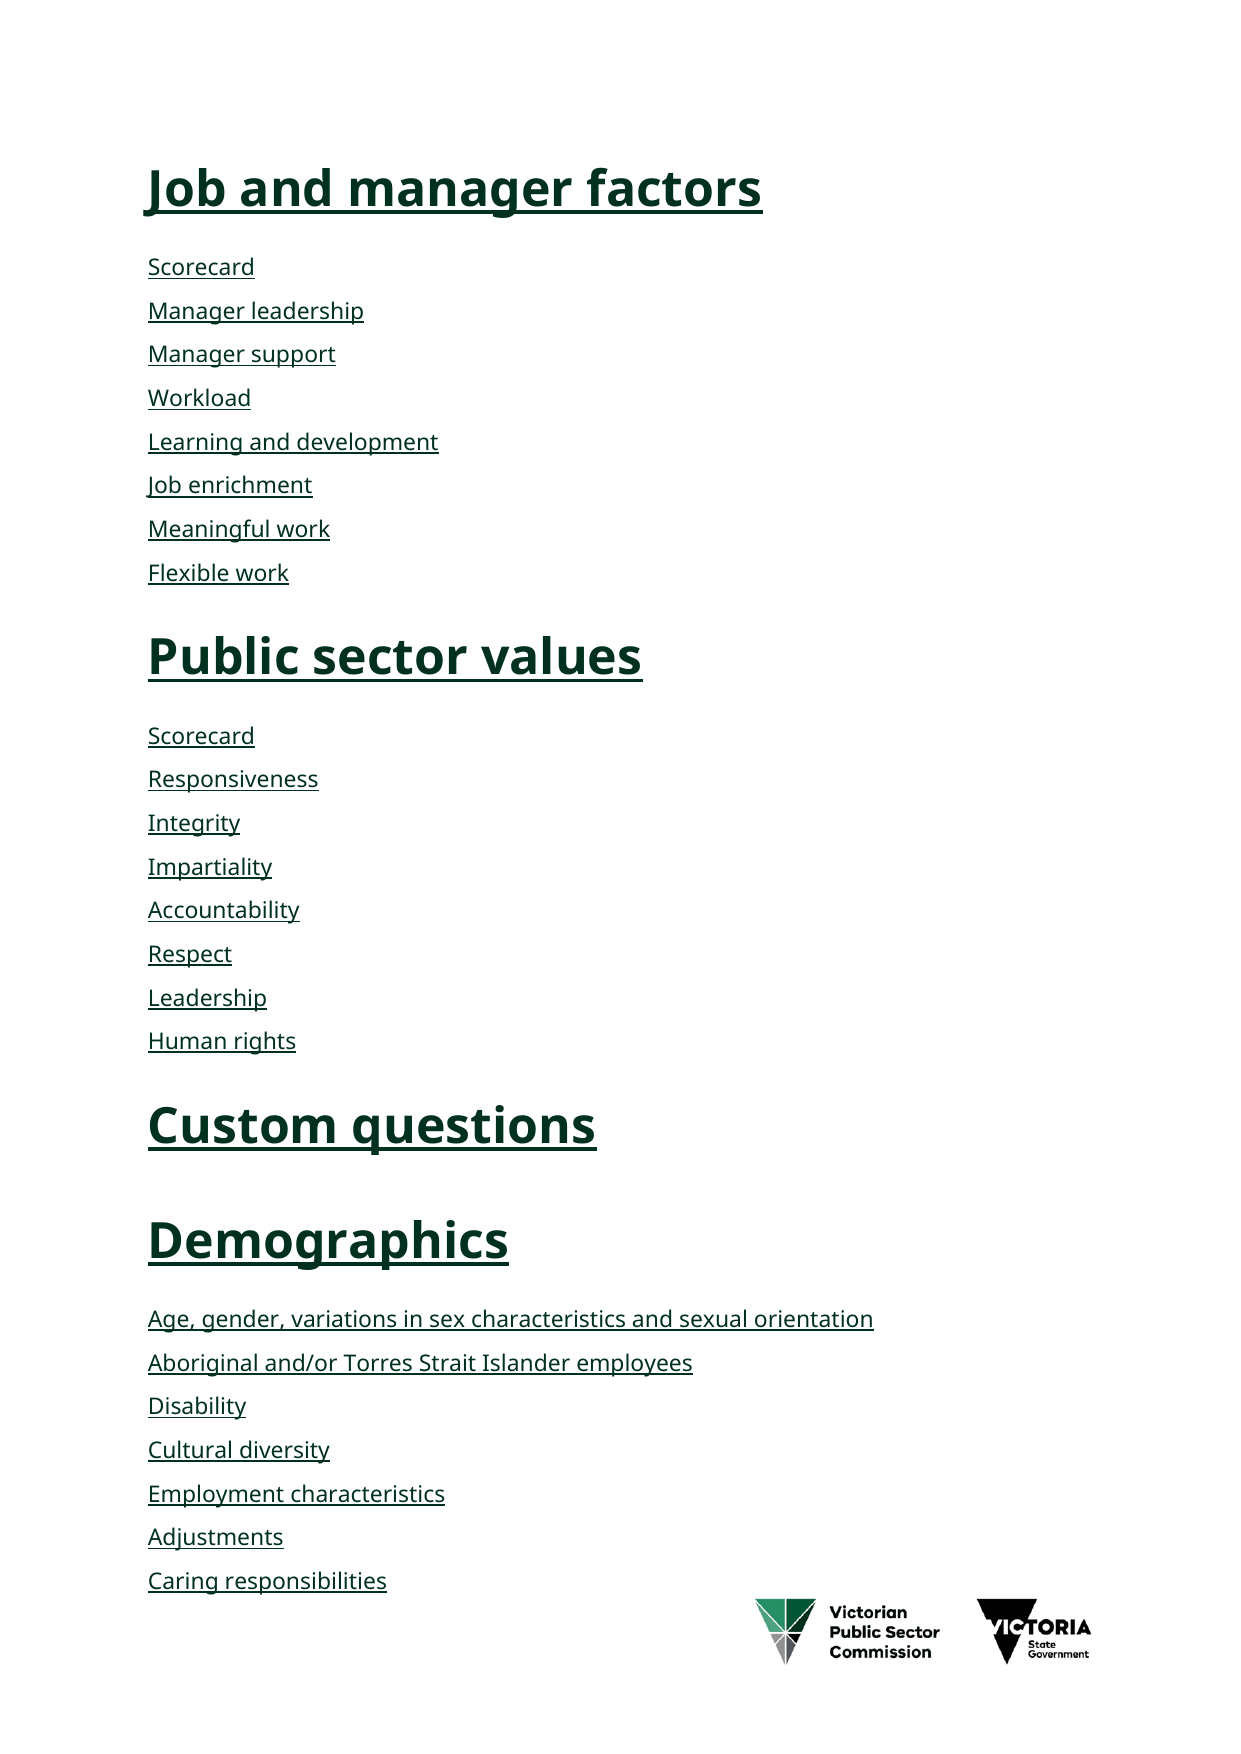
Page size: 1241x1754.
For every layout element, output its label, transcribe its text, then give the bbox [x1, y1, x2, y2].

text Impartiality [148, 851, 1092, 882]
subtitle Demographics [148, 1205, 1092, 1273]
text Age, gender, variations in sex characteristics and sexual orientation [148, 1303, 1092, 1334]
picture [754, 1598, 1093, 1666]
text Scorecard [148, 251, 1092, 282]
text Meaningful work [148, 513, 1092, 544]
text Accountability [148, 894, 1092, 925]
text Scorecard [148, 719, 1092, 751]
text Responsiveness [148, 763, 1092, 794]
text Manager leadership [148, 295, 1092, 326]
text Human rights [148, 1025, 1092, 1056]
text Employment characteristics [148, 1478, 1092, 1509]
text Job enrichment [148, 469, 1092, 501]
text Manager support [148, 338, 1092, 370]
text Respect [148, 938, 1092, 969]
text Caring responsibilities [148, 1565, 1092, 1596]
subtitle Job and manager factors [148, 153, 1092, 221]
text Learning and development [148, 426, 1092, 457]
text Leadership [148, 981, 1092, 1013]
text Disability [148, 1390, 1092, 1422]
text Adjustments [148, 1521, 1092, 1552]
text Aboriginal and/or Torres Strait Islander employees [148, 1347, 1092, 1378]
subtitle Custom questions [148, 1090, 1092, 1158]
text Cultural diversity [148, 1434, 1092, 1465]
text Workload [148, 382, 1092, 413]
subtitle Public sector values [148, 621, 1092, 689]
text Flexible work [148, 557, 1092, 588]
text Integrity [148, 807, 1092, 838]
